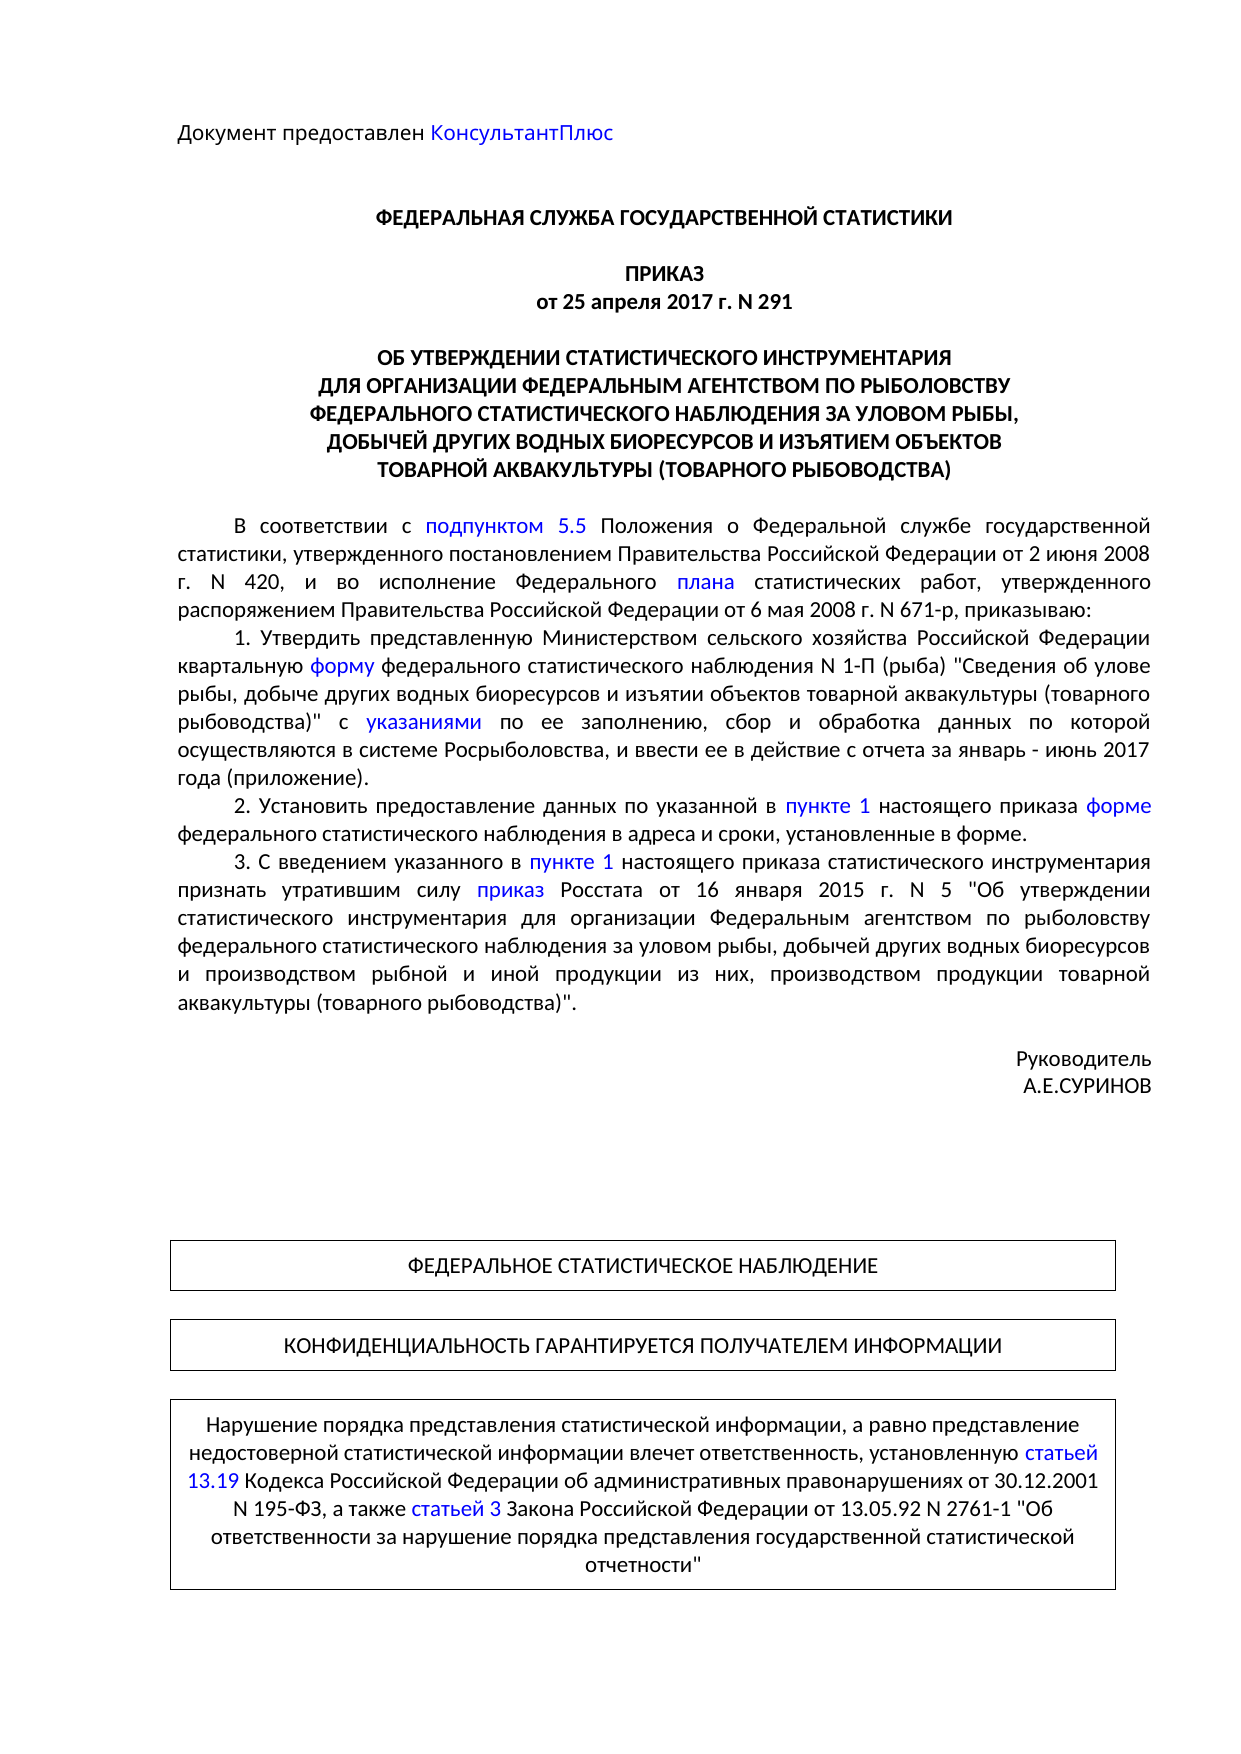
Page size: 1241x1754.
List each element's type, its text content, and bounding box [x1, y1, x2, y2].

title ФЕДЕРАЛЬНОГО СТАТИСТИЧЕСКОГО НАБЛЮДЕНИЯ ЗА УЛОВОМ РЫБЫ, [177, 399, 1152, 427]
title ПРИКАЗ [177, 259, 1152, 287]
title ДОБЫЧЕЙ ДРУГИХ ВОДНЫХ БИОРЕСУРСОВ И ИЗЪЯТИЕМ ОБЪЕКТОВ [177, 427, 1152, 455]
title ОБ УТВЕРЖДЕНИИ СТАТИСТИЧЕСКОГО ИНСТРУМЕНТАРИЯ [177, 343, 1152, 371]
text Руководитель [177, 1044, 1152, 1072]
text А.Е.СУРИНОВ [177, 1072, 1152, 1100]
title ТОВАРНОЙ АКВАКУЛЬТУРЫ (ТОВАРНОГО РЫБОВОДСТВА) [177, 455, 1152, 483]
title ФЕДЕРАЛЬНАЯ СЛУЖБА ГОСУДАРСТВЕННОЙ СТАТИСТИКИ [177, 203, 1152, 231]
table_header ФЕДЕРАЛЬНОЕ СТАТИСТИЧЕСКОЕ НАБЛЮДЕНИЕ [171, 1241, 1115, 1290]
title от 25 апреля 2017 г. N 291 [177, 287, 1152, 315]
text 2. Установить предоставление данных по указанной в пункте 1 настоящего приказа форме федерального статистического наблюдения в адреса и сроки, установленные в форме. [177, 791, 1152, 847]
title ДЛЯ ОРГАНИЗАЦИИ ФЕДЕРАЛЬНЫМ АГЕНТСТВОМ ПО РЫБОЛОВСТВУ [177, 371, 1152, 399]
text 3. С введением указанного в пункте 1 настоящего приказа статистического инструментария признать утратившим силу приказ Росстата от 16 января 2015 г. N 5 "Об утверждении статистического инструментария для организации Федеральным агентством по рыболовству федерального статистического наблюдения за уловом рыбы, добычей других водных биоресурсов и производством рыбной и иной продукции из них, производством продукции товарной аквакультуры (товарного рыбоводства)". [177, 847, 1152, 1016]
table_header Нарушение порядка представления статистической информации, а равно представление недостоверной статистической информации влечет ответственность, установленную статьей 13.19 Кодекса Российской Федерации об административных правонарушениях от 30.12.2001 N 195-ФЗ, а также статьей 3 Закона Российской Федерации от 13.05.92 N 2761-1 "Об ответственности за нарушение порядка представления государственной статистической отчетности" [171, 1400, 1115, 1589]
title Документ предоставлен КонсультантПлюс [177, 118, 1152, 175]
text 1. Утвердить представленную Министерством сельского хозяйства Российской Федерации квартальную форму федерального статистического наблюдения N 1-П (рыба) "Сведения об улове рыбы, добыче других водных биоресурсов и изъятии объектов товарной аквакультуры (товарного рыбоводства)" с указаниями по ее заполнению, сбор и обработка данных по которой осуществляются в системе Росрыболовства, и ввести ее в действие с отчета за январь - июнь 2017 года (приложение). [177, 623, 1152, 791]
table_header КОНФИДЕНЦИАЛЬНОСТЬ ГАРАНТИРУЕТСЯ ПОЛУЧАТЕЛЕМ ИНФОРМАЦИИ [171, 1320, 1115, 1369]
text В соответствии с подпунктом 5.5 Положения о Федеральной службе государственной статистики, утвержденного постановлением Правительства Российской Федерации от 2 июня 2008 г. N 420, и во исполнение Федерального плана статистических работ, утвержденного распоряжением Правительства Российской Федерации от 6 мая 2008 г. N 671-р, приказываю: [177, 511, 1152, 623]
